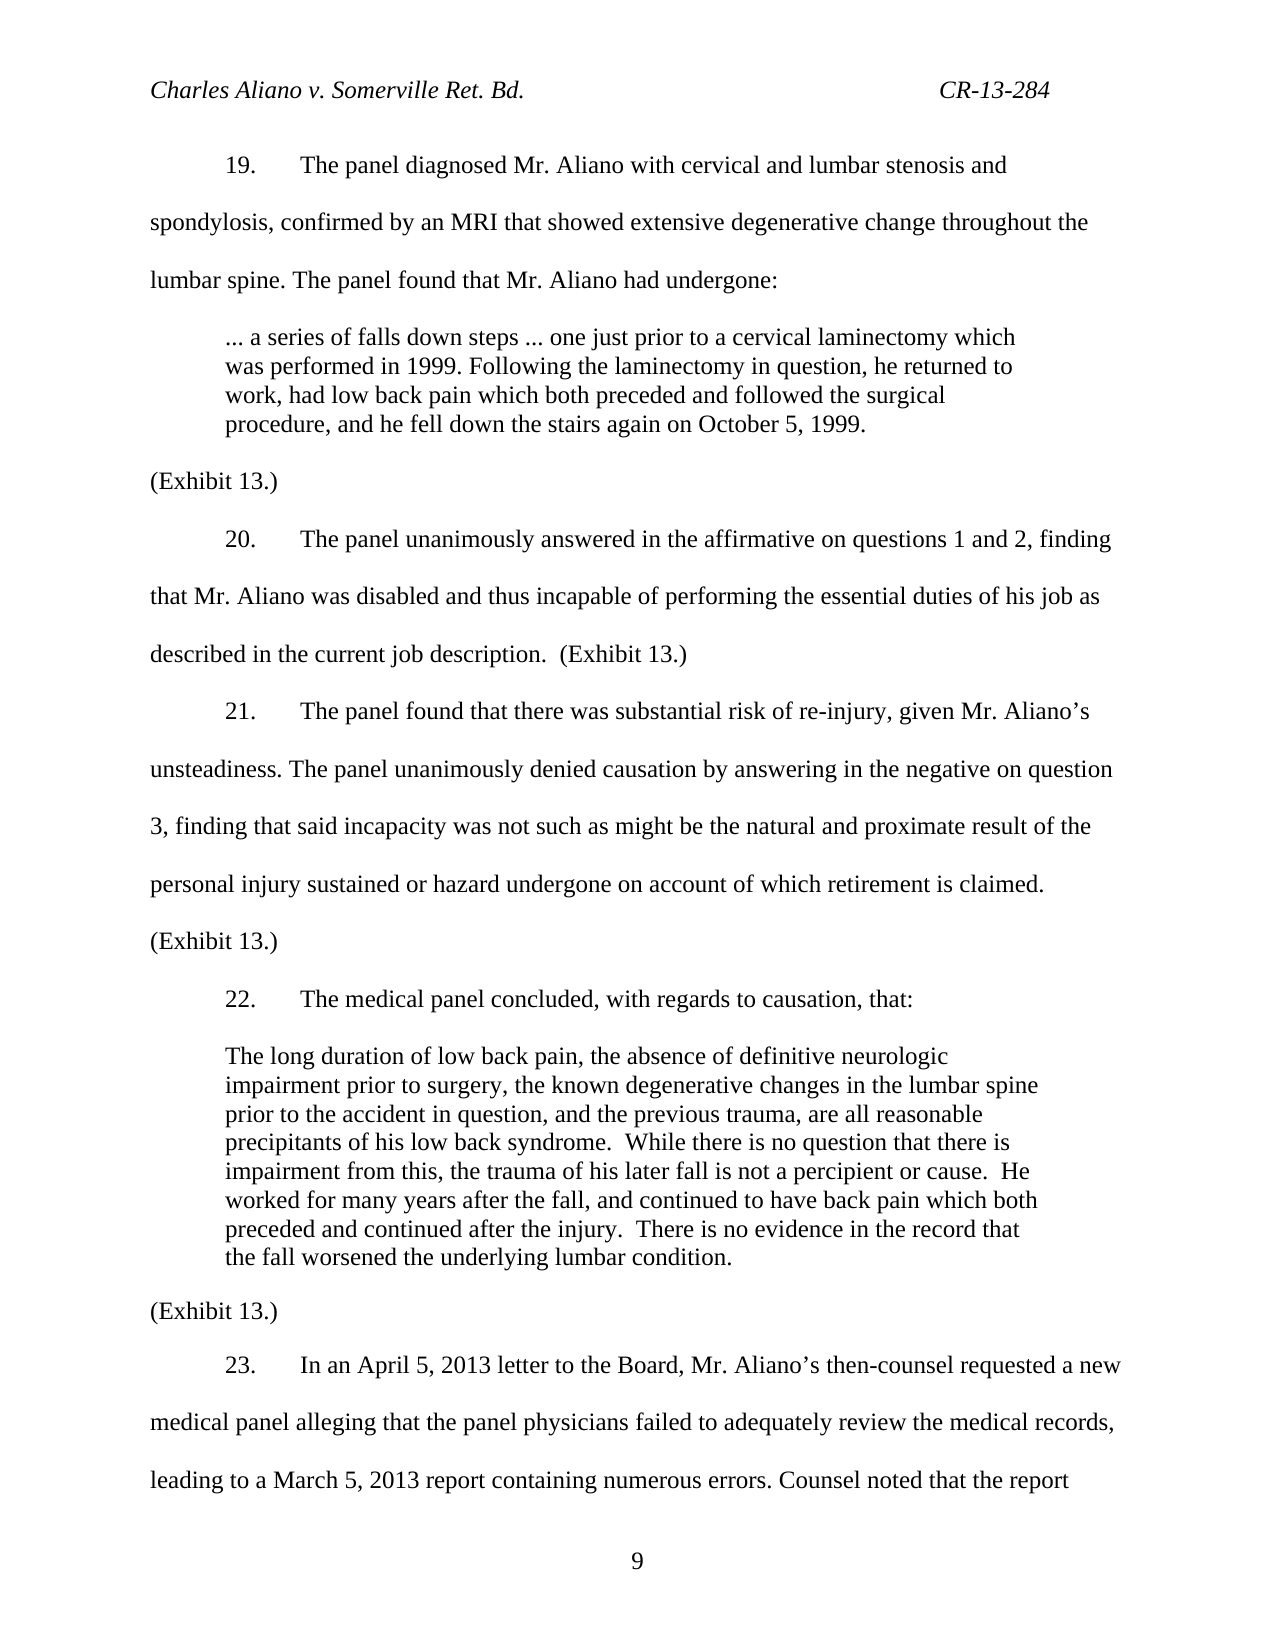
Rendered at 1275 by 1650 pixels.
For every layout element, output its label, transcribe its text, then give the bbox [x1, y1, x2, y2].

text ... a series of falls down steps ... one just prior to a cervical laminectomy which was performed in 1999. Following the laminectomy in question, he returned to work, had low back pain which both preceded and followed the surgical procedure, and he fell down the stairs again on October 5, 1999. [225, 322, 1050, 437]
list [150, 1350, 1125, 1494]
list The panel diagnosed Mr. Aliano with cervical and lumbar stenosis and spondylosis, confirmed by an MRI that showed extensive degenerative change throughout the lumbar spine. The panel found that Mr. Aliano had undergone: [150, 150, 1125, 294]
text (Exhibit 13.) [150, 1296, 1050, 1325]
list The panel found that there was substantial risk of re-injury, given Mr. Aliano’s unsteadiness. The panel unanimously denied causation by answering in the negative on question 3, finding that said incapacity was not such as might be the natural and proximate result of the personal injury sustained or hazard undergone on account of which retirement is claimed. (Exhibit 13.) [150, 696, 1125, 955]
list The panel unanimously answered in the affirmative on questions 1 and 2, finding that Mr. Aliano was disabled and thus incapable of performing the essential duties of his job as described in the current job description. (Exhibit 13.) [150, 524, 1125, 667]
list The medical panel concluded, with regards to causation, that: [150, 984, 1125, 1012]
list The long duration of low back pain, the absence of definitive neurologic impairment prior to surgery, the known degenerative changes in the lumbar spine prior to the accident in question, and the previous trauma, are all reasonable precipitants of his low back syndrome. While there is no question that there is impairment from this, the trauma of his later fall is not a percipient or cause. He worked for many years after the fall, and continued to have back pain which both preceded and continued after the injury. There is no evidence in the record that the fall worsened the underlying lumbar condition. [225, 1041, 1050, 1271]
text (Exhibit 13.) [150, 466, 1125, 495]
